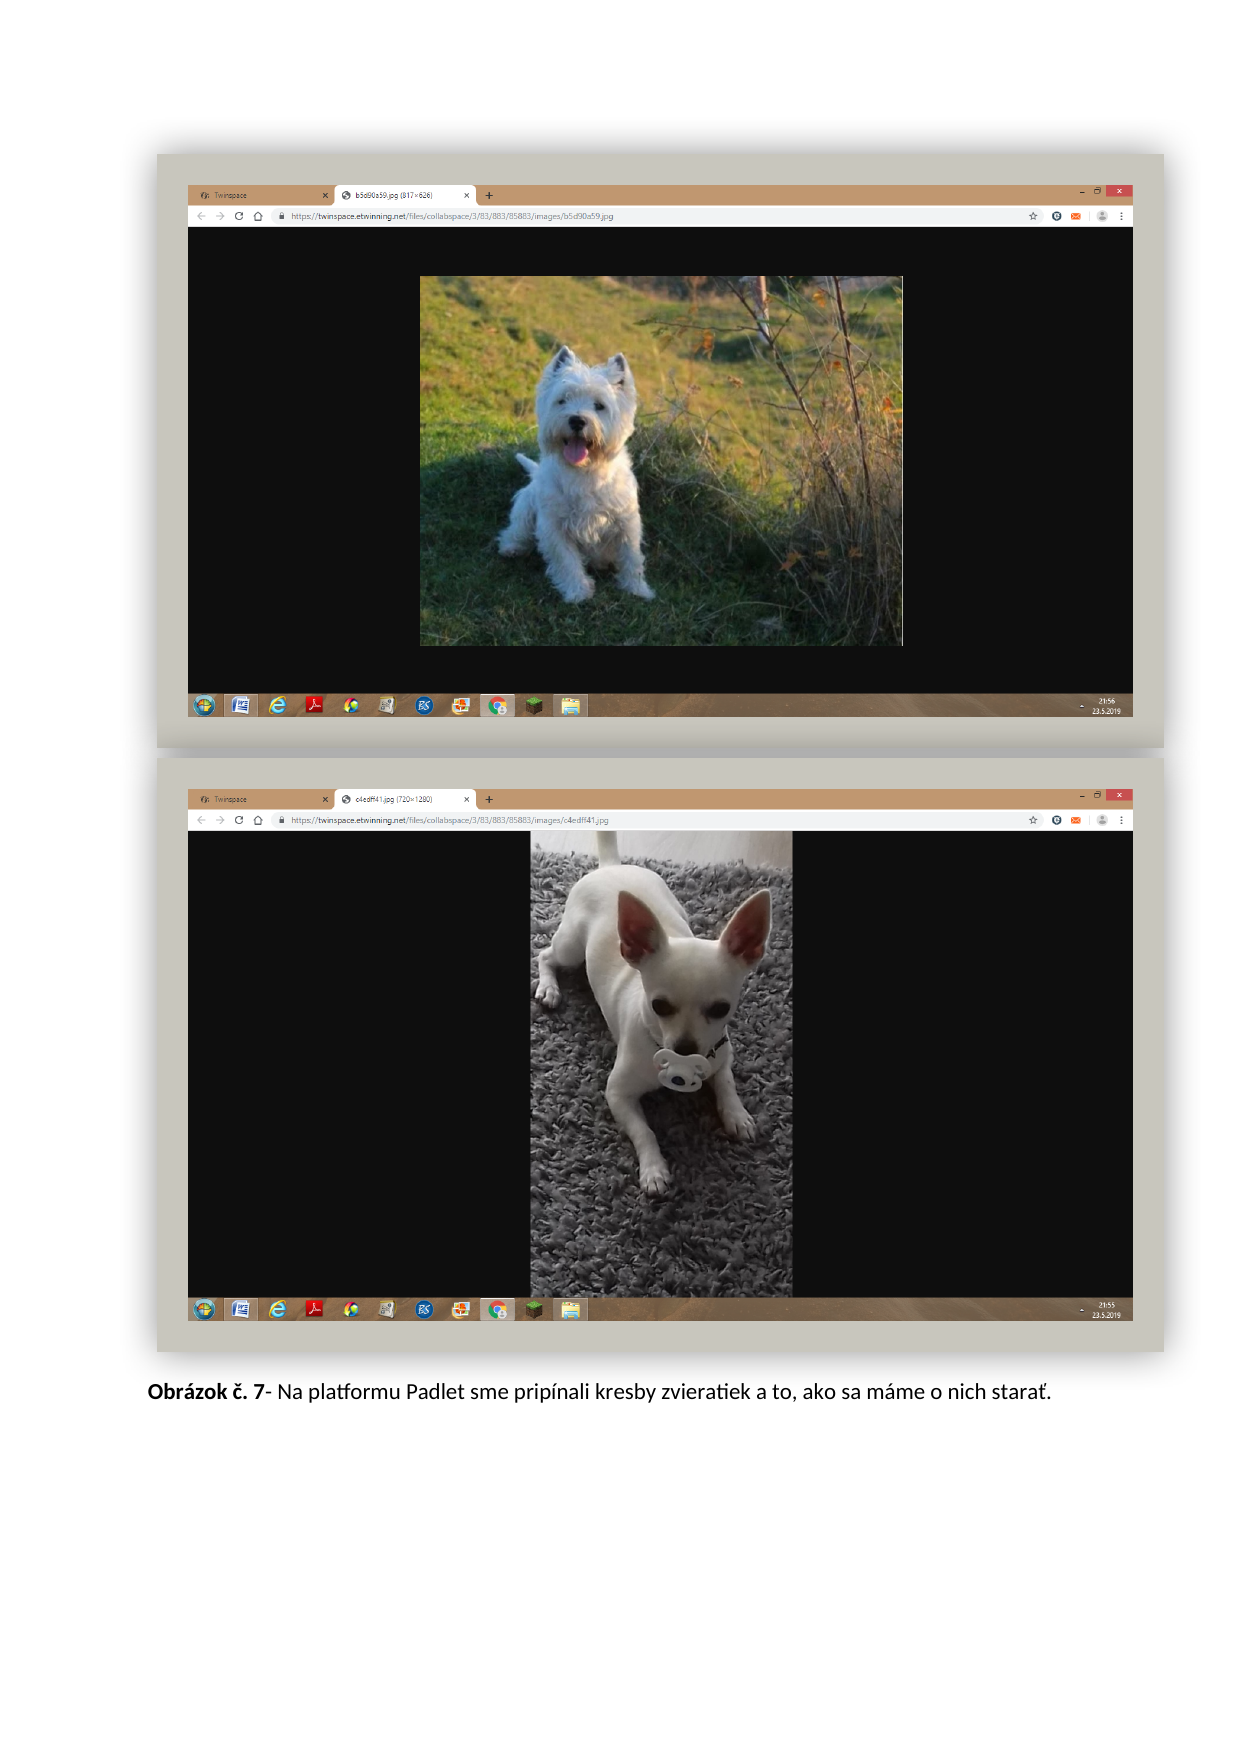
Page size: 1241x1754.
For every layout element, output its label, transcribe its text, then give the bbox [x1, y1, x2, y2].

text Obrázok č. 7- Na platformu Padlet sme pripínali kresby zvieratiek a to, ako sa máme o nich starať. [148, 1377, 1093, 1405]
picture [188, 185, 1133, 717]
picture [188, 789, 1133, 1321]
